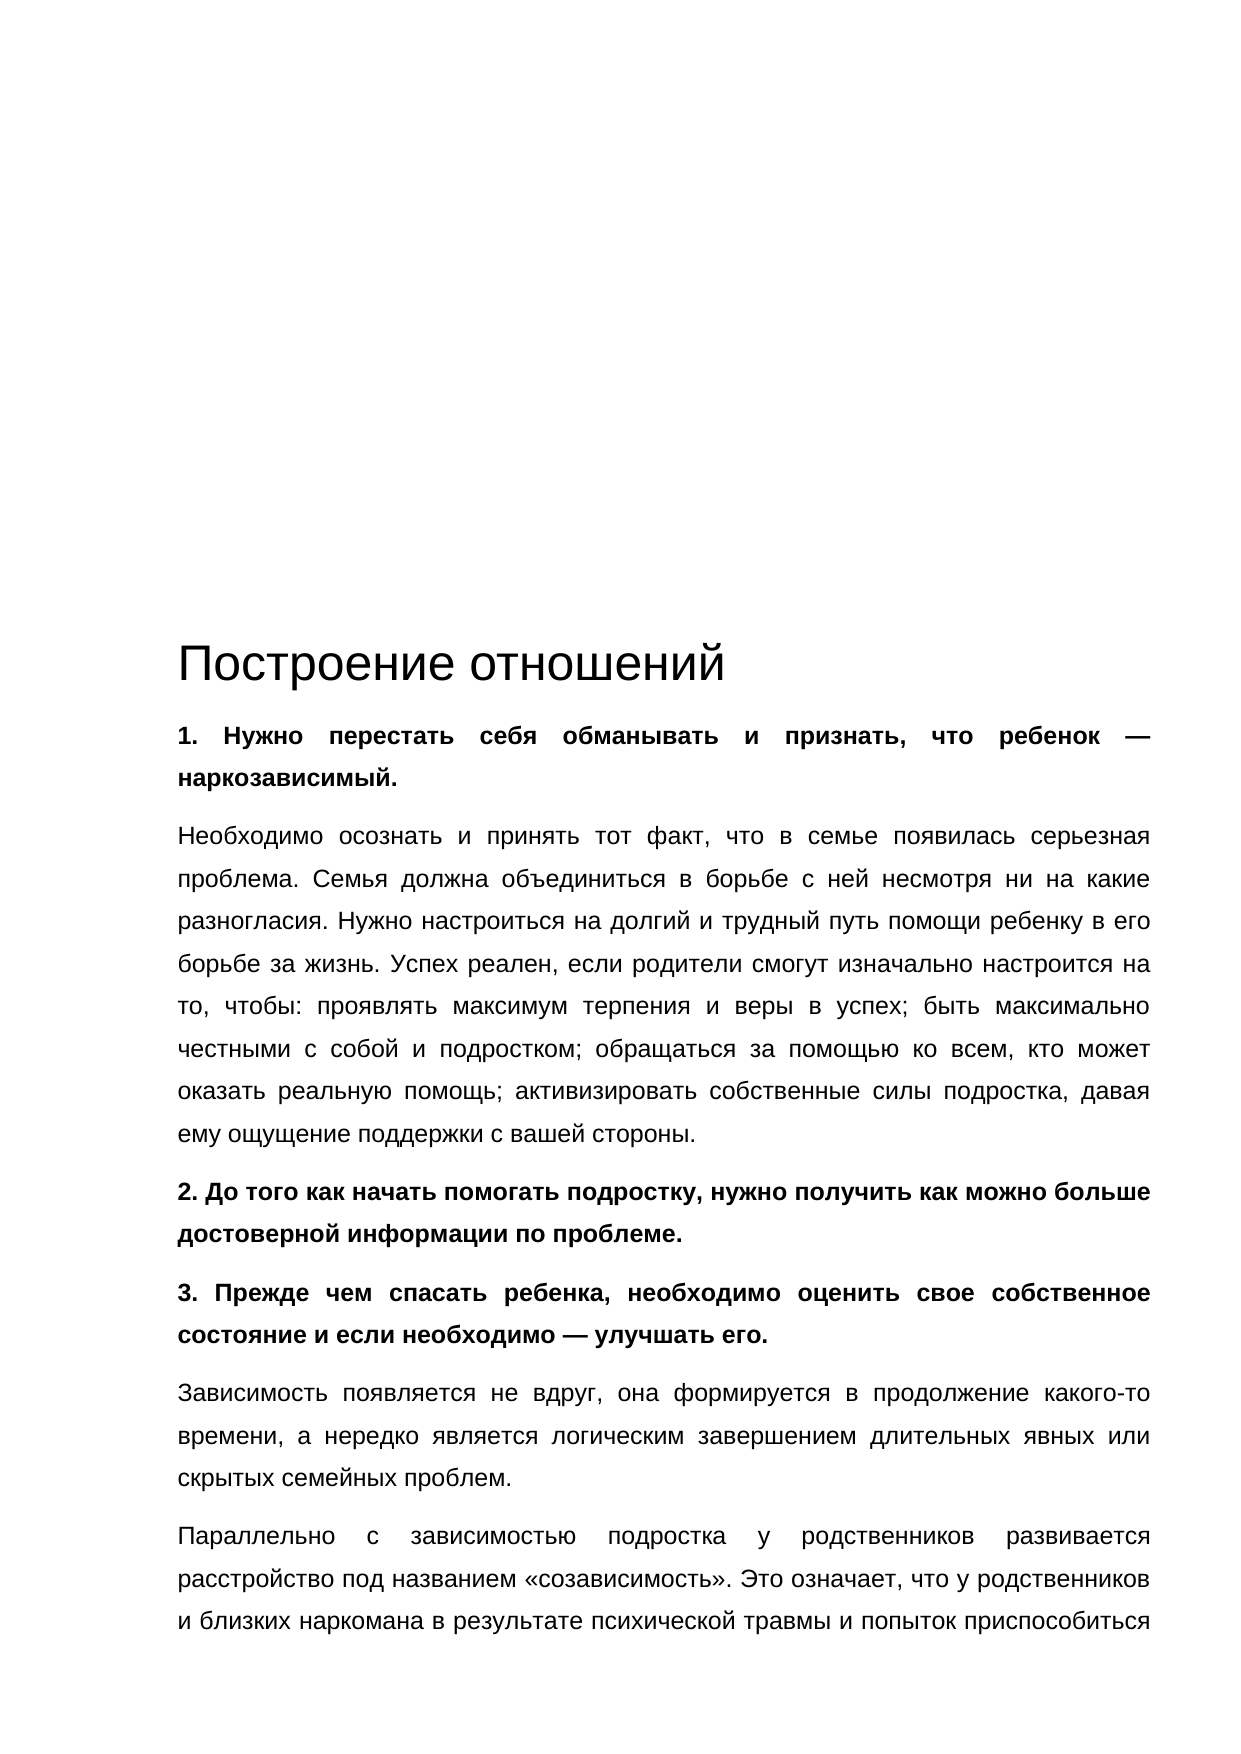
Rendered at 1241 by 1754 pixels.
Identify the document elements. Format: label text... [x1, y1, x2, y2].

text 3. Прежде чем спасать ребенка, необходимо оценить свое собственное состояние и если необходимо — улучшать его. [177, 1264, 1152, 1349]
text Зависимость появляется не вдруг, она формируется в продолжение какого-то времени, а нередко является логическим завершением длительных явных или скрытых семейных проблем. [177, 1364, 1152, 1492]
text 2. До того как начать помогать подростку, нужно получить как можно больше достоверной информации по проблеме. [177, 1163, 1152, 1248]
text Необходимо осознать и принять тот факт, что в семье появилась серьезная проблема. Семья должна объединиться в борьбе с ней несмотря ни на какие разногласия. Нужно настроиться на долгий и трудный путь помощи ребенку в его борьбе за жизнь. Успех реален, если родители смогут изначально настроится на то, чтобы: проявлять максимум терпения и веры в успех; быть максимально честными с собой и подростком; обращаться за помощью ко всем, кто может оказать реальную помощь; активизировать собственные силы подростка, давая ему ощущение поддержки с вашей стороны. [177, 807, 1152, 1147]
subtitle Построение отношений [177, 634, 1152, 691]
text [177, 1507, 1152, 1635]
text 1. Нужно перестать себя обманывать и признать, что ребенок — наркозависимый. [177, 707, 1152, 792]
